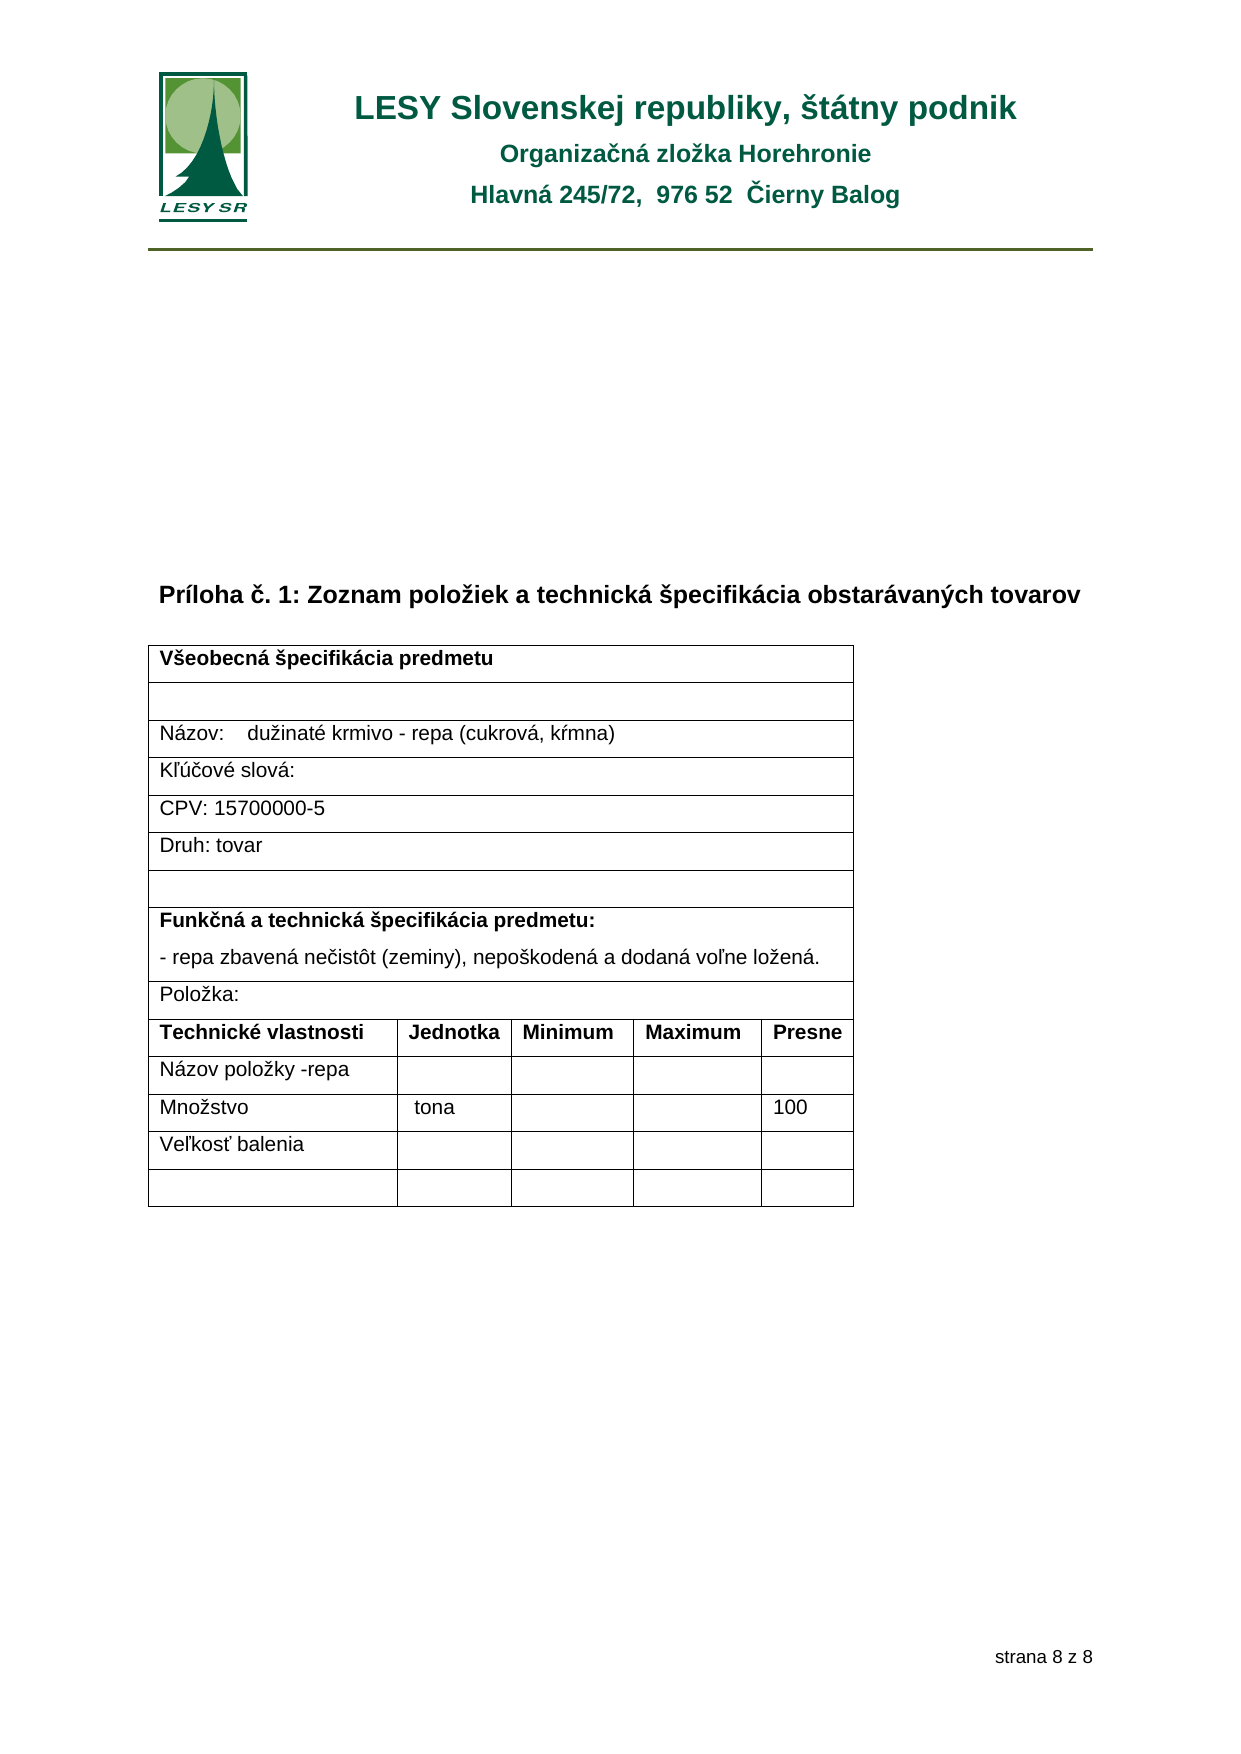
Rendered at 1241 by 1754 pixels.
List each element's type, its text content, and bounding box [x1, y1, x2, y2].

table_cell [512, 1095, 633, 1131]
table_cell Maximum [634, 1020, 761, 1056]
table_cell [762, 1132, 853, 1169]
table_cell [149, 1170, 397, 1206]
table_cell [512, 1057, 633, 1094]
table_cell [634, 1095, 761, 1131]
table_cell [762, 1057, 853, 1094]
table_cell Funkčná a technická špecifikácia predmetu: - repa zbavená nečistôt (zeminy), nepoškodená a dodaná voľne ložená. [149, 908, 853, 981]
table_cell [512, 1132, 633, 1169]
table_cell Názov položky -repa [149, 1057, 397, 1094]
table_cell 100 [762, 1095, 853, 1131]
table_cell [512, 1170, 633, 1206]
table_cell [634, 1132, 761, 1169]
table_cell [398, 1170, 511, 1206]
table_cell Druh: tovar [149, 833, 853, 870]
table_cell Veľkosť balenia [149, 1132, 397, 1169]
table_cell [398, 1057, 511, 1094]
table_cell CPV: 15700000-5 [149, 796, 853, 832]
table_header Všeobecná špecifikácia predmetu [149, 646, 853, 682]
table_cell Množstvo [149, 1095, 397, 1131]
table_cell [762, 1170, 853, 1206]
table_cell Kľúčové slová: [149, 758, 853, 795]
table_cell [149, 683, 853, 720]
table_cell Technické vlastnosti [149, 1020, 397, 1056]
table_cell [149, 871, 853, 907]
table_cell Presne [762, 1020, 853, 1056]
table_cell Názov: dužinaté krmivo - repa (cukrová, kŕmna) [149, 721, 853, 757]
text Príloha č. 1: Zoznam položiek a technická špecifikácia obstarávaných tovarov [148, 579, 1093, 608]
table_cell Položka: [149, 982, 853, 1019]
table_cell [398, 1132, 511, 1169]
table_cell Jednotka [398, 1020, 511, 1056]
table_cell [634, 1057, 761, 1094]
table_cell tona [398, 1095, 511, 1131]
table_cell Minimum [512, 1020, 633, 1056]
table_cell [634, 1170, 761, 1206]
